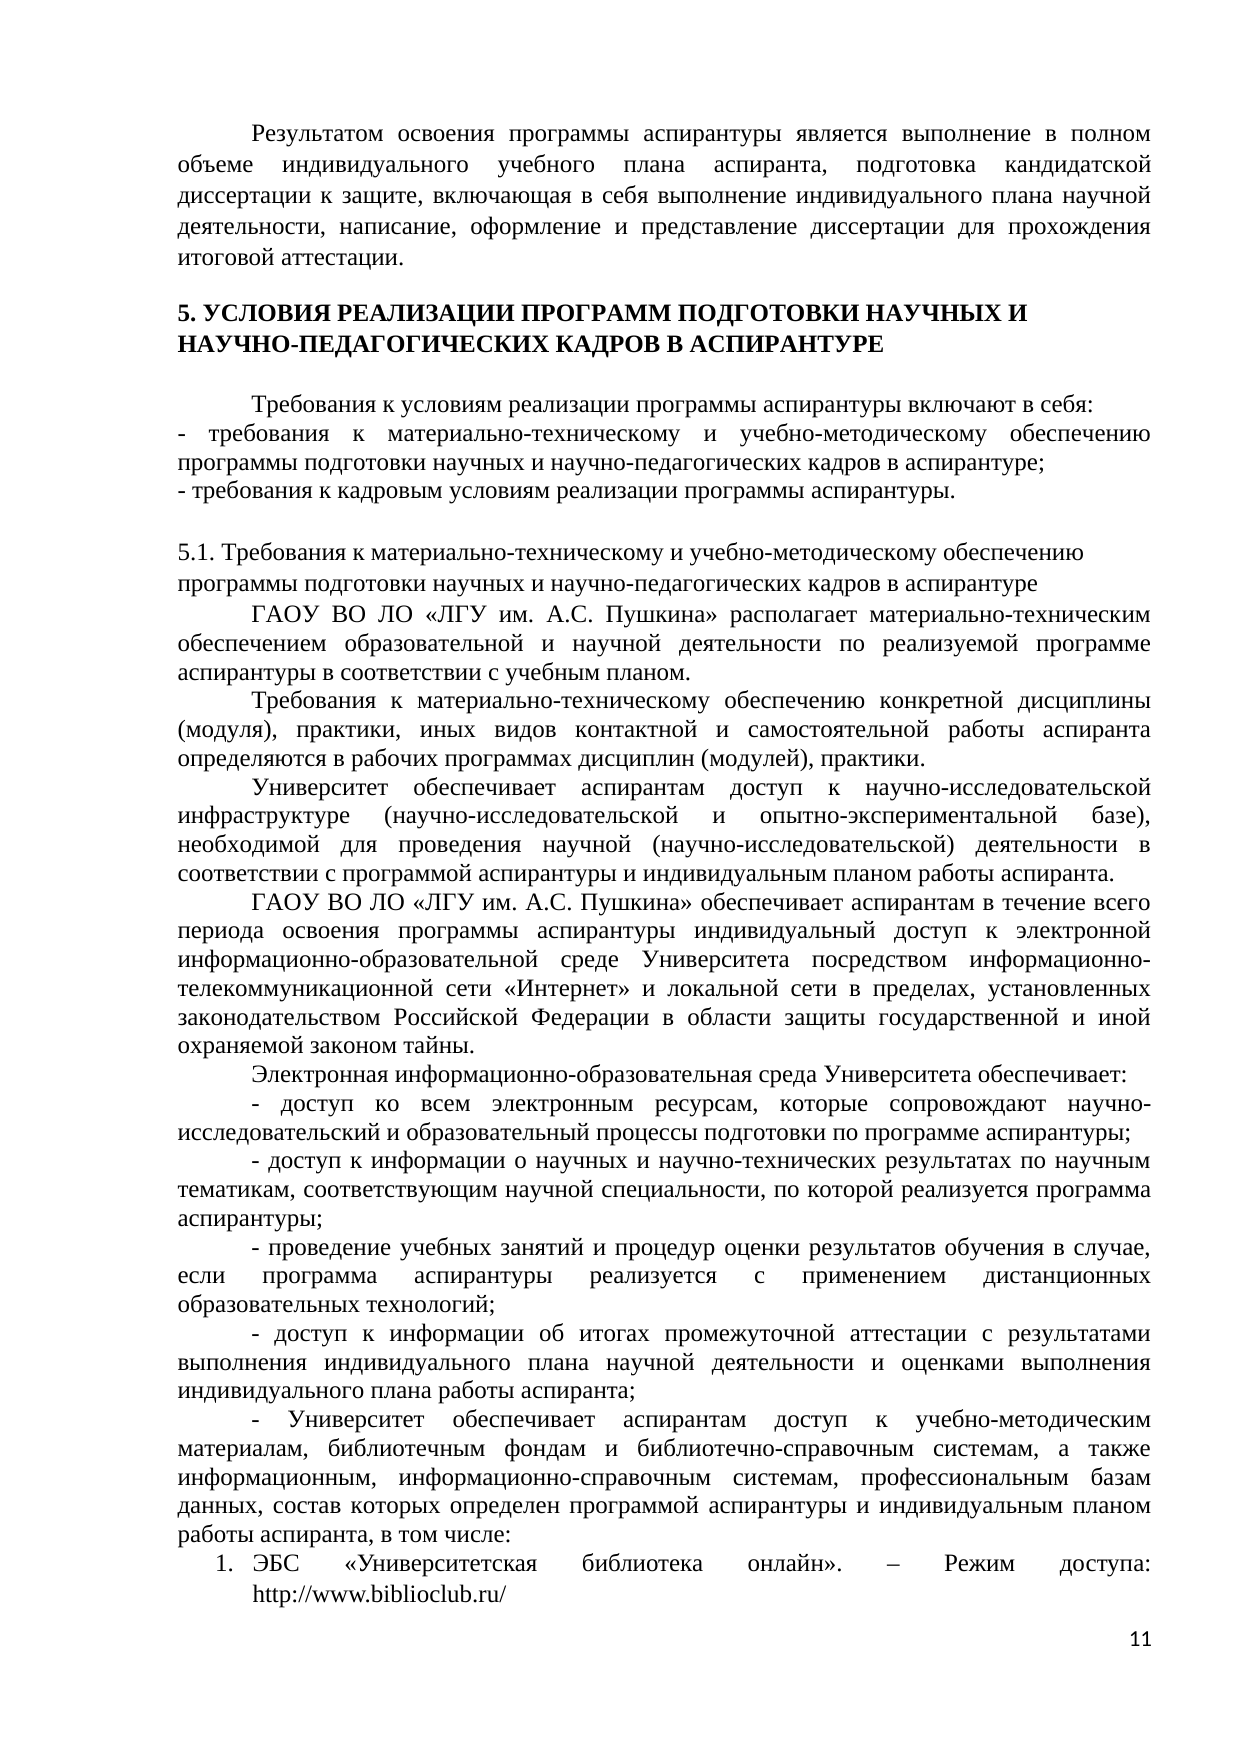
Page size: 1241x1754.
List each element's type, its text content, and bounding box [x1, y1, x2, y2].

text Результатом освоения программы аспирантуры является выполнение в полном объеме индивидуального учебного плана аспиранта, подготовка кандидатской диссертации к защите, включающая в себя выполнение индивидуального плана научной деятельности, написание, оформление и представление диссертации для прохождения итоговой аттестации. [177, 118, 1152, 271]
text Требования к материально-техническому обеспечению конкретной дисциплины (модуля), практики, иных видов контактной и самостоятельной работы аспиранта определяются в рабочих программах дисциплин (модулей), практики. [177, 685, 1152, 772]
subtitle 5. УСЛОВИЯ РЕАЛИЗАЦИИ ПРОГРАММ ПОДГОТОВКИ НАУЧНЫХ И НАУЧНО-ПЕДАГОГИЧЕСКИХ КАДРОВ В АСПИРАНТУРЕ [177, 298, 1152, 358]
text - доступ ко всем электронным ресурсам, которые сопровождают научно-исследовательский и образовательный процессы подготовки по программе аспирантуры; [177, 1088, 1152, 1145]
text Университет обеспечивает аспирантам доступ к научно-исследовательской инфраструктуре (научно-исследовательской и опытно-экспериментальной базе), необходимой для проведения научной (научно-исследовательской) деятельности в соответствии с программой аспирантуры и индивидуальным планом работы аспиранта. [177, 772, 1152, 887]
text - Университет обеспечивает аспирантам доступ к учебно-методическим материалам, библиотечным фондам и библиотечно-справочным системам, а также информационным, информационно-справочным системам, профессиональным базам данных, состав которых определен программой аспирантуры и индивидуальным планом работы аспиранта, в том числе: [177, 1404, 1152, 1548]
subtitle 5.1. Требования к материально-техническому и учебно-методическому обеспечению программы подготовки научных и научно-педагогических кадров в аспирантуре [177, 537, 1152, 597]
text - доступ к информации об итогах промежуточной аттестации с результатами выполнения индивидуального плана научной деятельности и оценками выполнения индивидуального плана работы аспиранта; [177, 1318, 1152, 1404]
text - требования к материально-техническому и учебно-методическому обеспечению программы подготовки научных и научно-педагогических кадров в аспирантуре; [177, 418, 1152, 475]
list ЭБС «Университетская библиотека онлайн». – Режим доступа: http://www.biblioclub.ru/ [215, 1548, 1152, 1608]
text Электронная информационно-образовательная среда Университета обеспечивает: [177, 1059, 1152, 1088]
text ГАОУ ВО ЛО «ЛГУ им. А.С. Пушкина» обеспечивает аспирантам в течение всего периода освоения программы аспирантуры индивидуальный доступ к электронной информационно-образовательной среде Университета посредством информационно-телекоммуникационной сети «Интернет» и локальной сети в пределах, установленных законодательством Российской Федерации в области защиты государственной и иной охраняемой законом тайны. [177, 887, 1152, 1059]
text - требования к кадровым условиям реализации программы аспирантуры. [177, 475, 1152, 504]
text - проведение учебных занятий и процедур оценки результатов обучения в случае, если программа аспирантуры реализуется с применением дистанционных образовательных технологий; [177, 1232, 1152, 1318]
text Требования к условиям реализации программы аспирантуры включают в себя: [177, 389, 1152, 418]
text ГАОУ ВО ЛО «ЛГУ им. А.С. Пушкина» располагает материально-техническим обеспечением образовательной и научной деятельности по реализуемой программе аспирантуры в соответствии с учебным планом. [177, 599, 1152, 685]
text - доступ к информации о научных и научно-технических результатах по научным тематикам, соответствующим научной специальности, по которой реализуется программа аспирантуры; [177, 1145, 1152, 1232]
